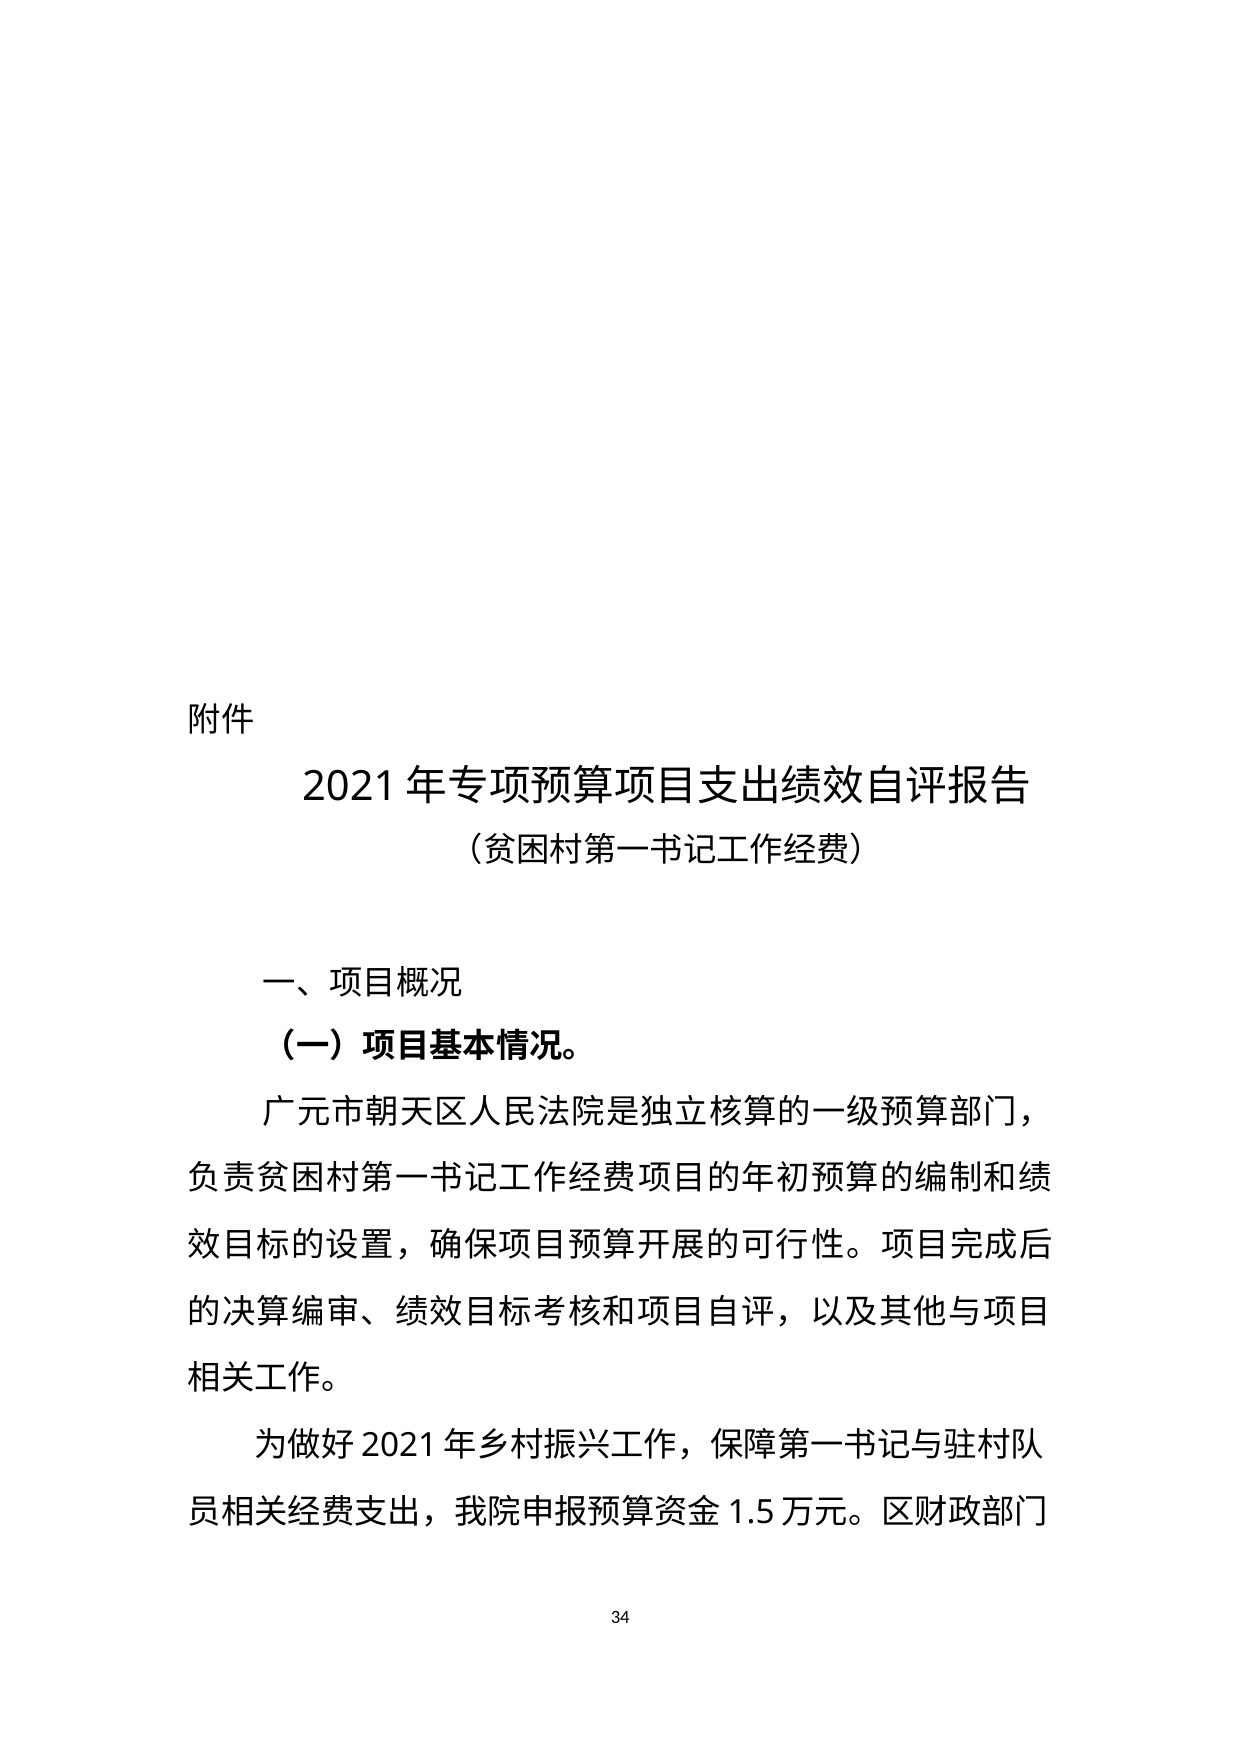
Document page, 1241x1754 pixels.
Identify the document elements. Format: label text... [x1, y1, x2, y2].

text 2021年专项预算项目支出绩效自评报告 [187, 750, 1053, 815]
text 一、项目概况 [187, 945, 1053, 1007]
text 广元市朝天区人民法院是独立核算的一级预算部门，负责贫困村第一书记工作经费项目的年初预算的编制和绩效目标的设置，确保项目预算开展的可行性。项目完成后的决算编审、绩效目标考核和项目自评，以及其他与项目相关工作。 [187, 1070, 1053, 1403]
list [187, 1403, 1053, 1536]
text （贫困村第一书记工作经费） [187, 815, 1053, 880]
text 附件 [187, 685, 1053, 750]
text （一）项目基本情况。 [187, 1007, 1053, 1070]
